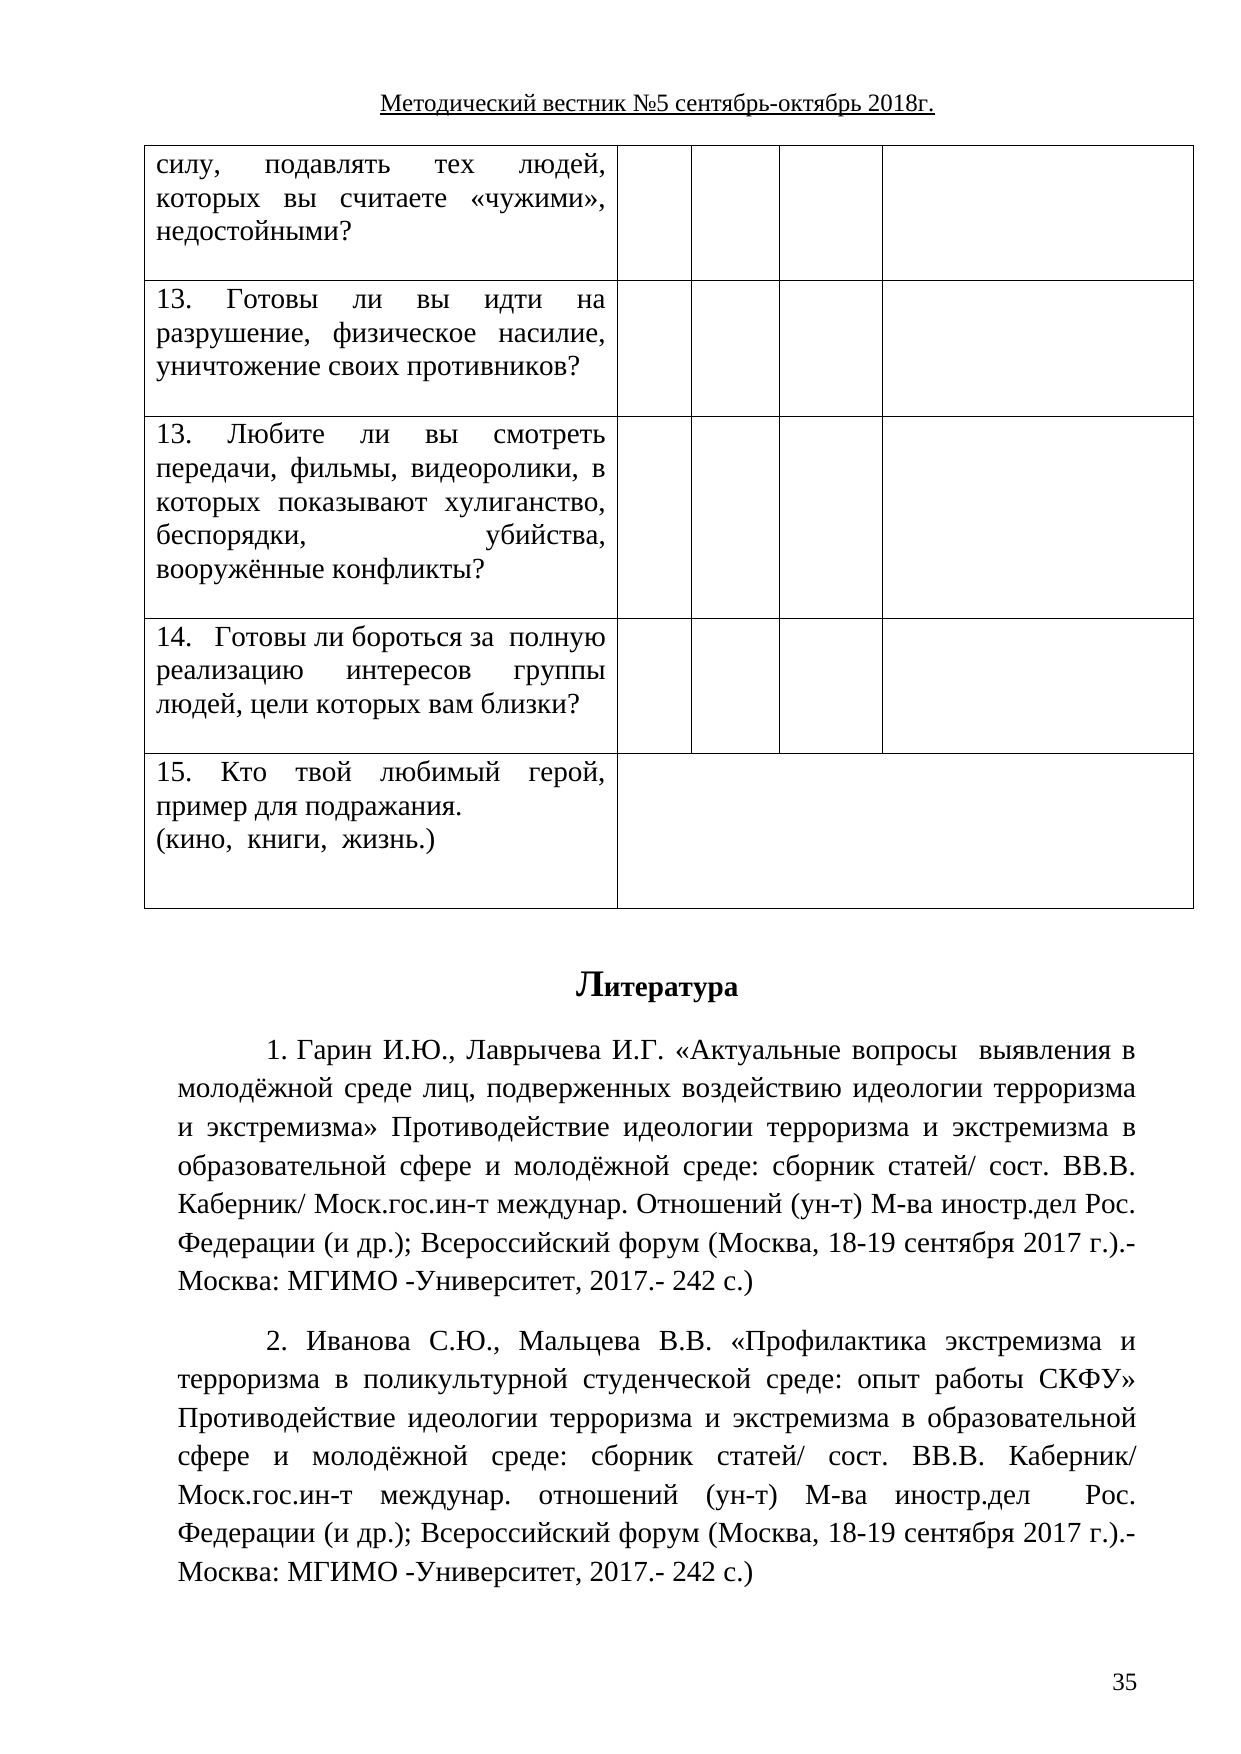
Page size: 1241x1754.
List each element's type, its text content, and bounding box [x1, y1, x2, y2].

table_cell [692, 619, 779, 753]
table_cell [780, 619, 882, 753]
table_cell [780, 281, 882, 416]
table_cell [618, 417, 691, 618]
table_cell 13. Готовы ли вы идти на разрушение, физическое насилие, уничтожение своих противников? [145, 281, 617, 416]
table_cell [883, 281, 1193, 416]
table_cell [780, 417, 882, 618]
table_cell 15. Кто твой любимый герой, пример для подражания. (кино, книги, жизнь.) [145, 754, 617, 907]
table_cell [780, 146, 882, 280]
table_cell [692, 417, 779, 618]
table_cell [618, 619, 691, 753]
table_cell [618, 754, 1193, 907]
table_cell [883, 619, 1193, 753]
text Литература [177, 962, 1137, 1005]
table_cell [692, 281, 779, 416]
text 1. Гарин И.Ю., Лаврычева И.Г. «Актуальные вопросы выявления в молодёжной среде лиц, подверженных воздействию идеологии терроризма и экстремизма» Противодействие идеологии терроризма и экстремизма в образовательной сфере и молодёжной среде: сборник статей/ сост. ВВ.В. Каберник/ Моск.гос.ин-т междунар. Отношений (ун-т) М-ва иностр.дел Рос. Федерации (и др.); Всероссийский форум (Москва, 18-19 сентября 2017 г.).- Москва: МГИМО -Университет, 2017.- 242 с.) [177, 1032, 1137, 1297]
text 2. Иванова С.Ю., Мальцева В.В. «Профилактика экстремизма и терроризма в поликультурной студенческой среде: опыт работы СКФУ» Противодействие идеологии терроризма и экстремизма в образовательной сфере и молодёжной среде: сборник статей/ сост. ВВ.В. Каберник/ Моск.гос.ин-т междунар. отношений (ун-т) М-ва иностр.дел Рос. Федерации (и др.); Всероссийский форум (Москва, 18-19 сентября 2017 г.).- Москва: МГИМО -Университет, 2017.- 242 с.) [177, 1323, 1137, 1587]
table_cell [692, 146, 779, 280]
table_cell [883, 146, 1193, 280]
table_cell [145, 146, 617, 280]
table_cell 14. Готовы ли бороться за полную реализацию интересов группы людей, цели которых вам близки? [145, 619, 617, 753]
table_cell 13. Любите ли вы смотреть передачи, фильмы, видеоролики, в которых показывают хулиганство, беспорядки, убийства, вооружённые конфликты? [145, 417, 617, 618]
table_cell [618, 146, 691, 280]
table_cell [883, 417, 1193, 618]
table_cell [618, 281, 691, 416]
